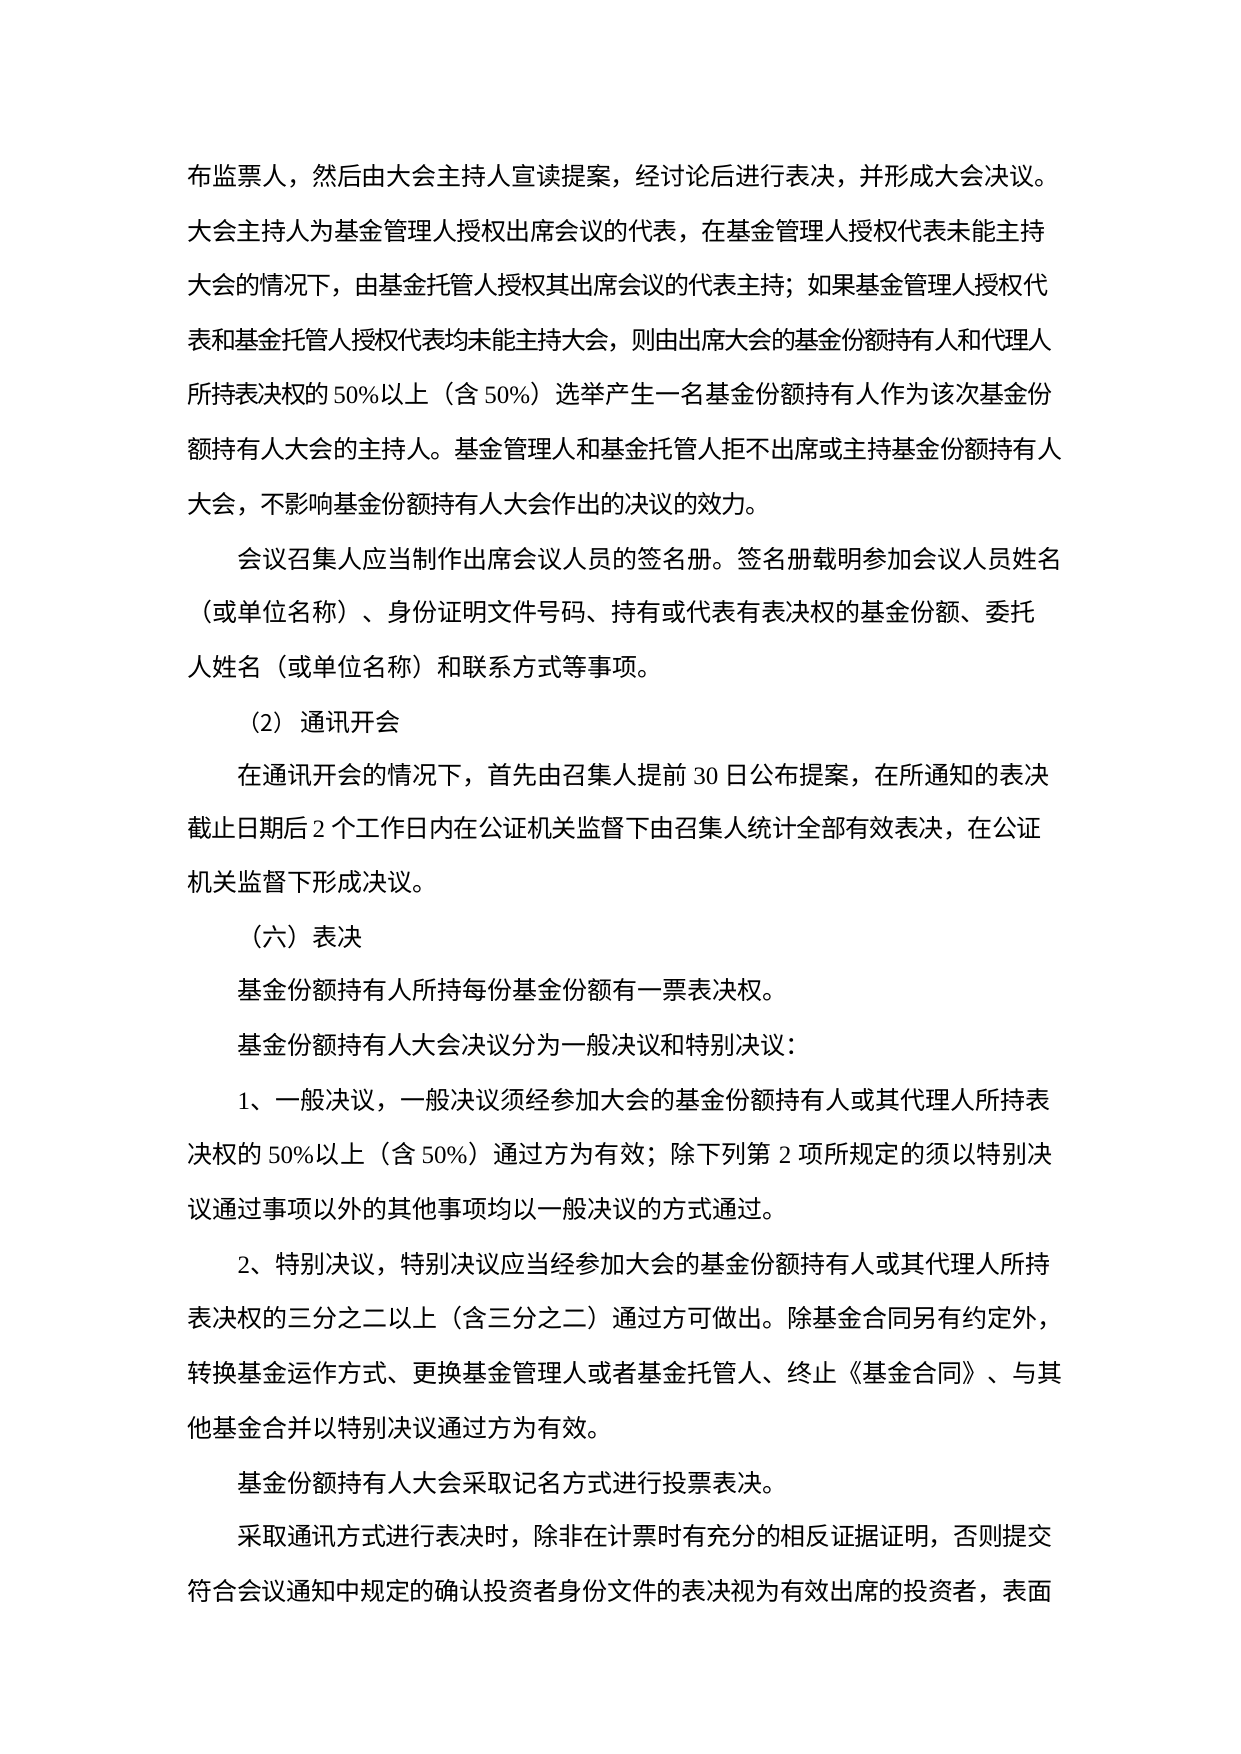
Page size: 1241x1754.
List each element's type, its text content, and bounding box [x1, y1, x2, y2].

text 在通讯开会的情况下，首先由召集人提前 30 日公布提案，在所通知的表决 [237, 755, 1078, 791]
text 截止日期后 2 个工作日内在公证机关监督下由召集人统计全部有效表决，在公证机关监督下形成决议。 [187, 808, 1053, 899]
text 会议召集人应当制作出席会议人员的签名册。签名册载明参加会议人员姓名 [237, 539, 1078, 576]
text 1、一般决议，一般决议须经参加大会的基金份额持有人或其代理人所持表决权的 50%以上（含 50%）通过方为有效；除下列第 2 项所规定的须以特别决议通过事项以外的其他事项均以一般决议的方式通过。 [187, 1080, 1053, 1226]
text 布监票人，然后由大会主持人宣读提案，经讨论后进行表决，并形成大会决议。大会主持人为基金管理人授权出席会议的代表，在基金管理人授权代表未能主持大会的情况下，由基金托管人授权其出席会议的代表主持；如果基金管理人授权代表和基金托管人授权代表均未能主持大会，则由出席大会的基金份额持有人和代理人所持表决权的 50%以上（含 50%）选举产生一名基金份额持有人作为该次基金份额持有人大会的主持人。基金管理人和基金托管人拒不出席或主持基金份额持有人大会，不影响基金份额持有人大会作出的决议的效力。 [187, 156, 1063, 521]
text （六）表决 [237, 918, 1078, 954]
list 通讯开会 [237, 702, 1078, 738]
text （或单位名称）、身份证明文件号码、持有或代表有表决权的基金份额、委托人姓名（或单位名称）和联系方式等事项。 [187, 593, 1052, 683]
text 基金份额持有人所持每份基金份额有一票表决权。 基金份额持有人大会决议分为一般决议和特别决议： [237, 971, 813, 1061]
text 基金份额持有人大会采取记名方式进行投票表决。 [237, 1463, 1078, 1499]
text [187, 1516, 1053, 1607]
text 2、特别决议，特别决议应当经参加大会的基金份额持有人或其代理人所持表决权的三分之二以上（含三分之二）通过方可做出。除基金合同另有约定外， 转换基金运作方式、更换基金管理人或者基金托管人、终止《基金合同》、与其他基金合并以特别决议通过方为有效。 [187, 1244, 1063, 1444]
